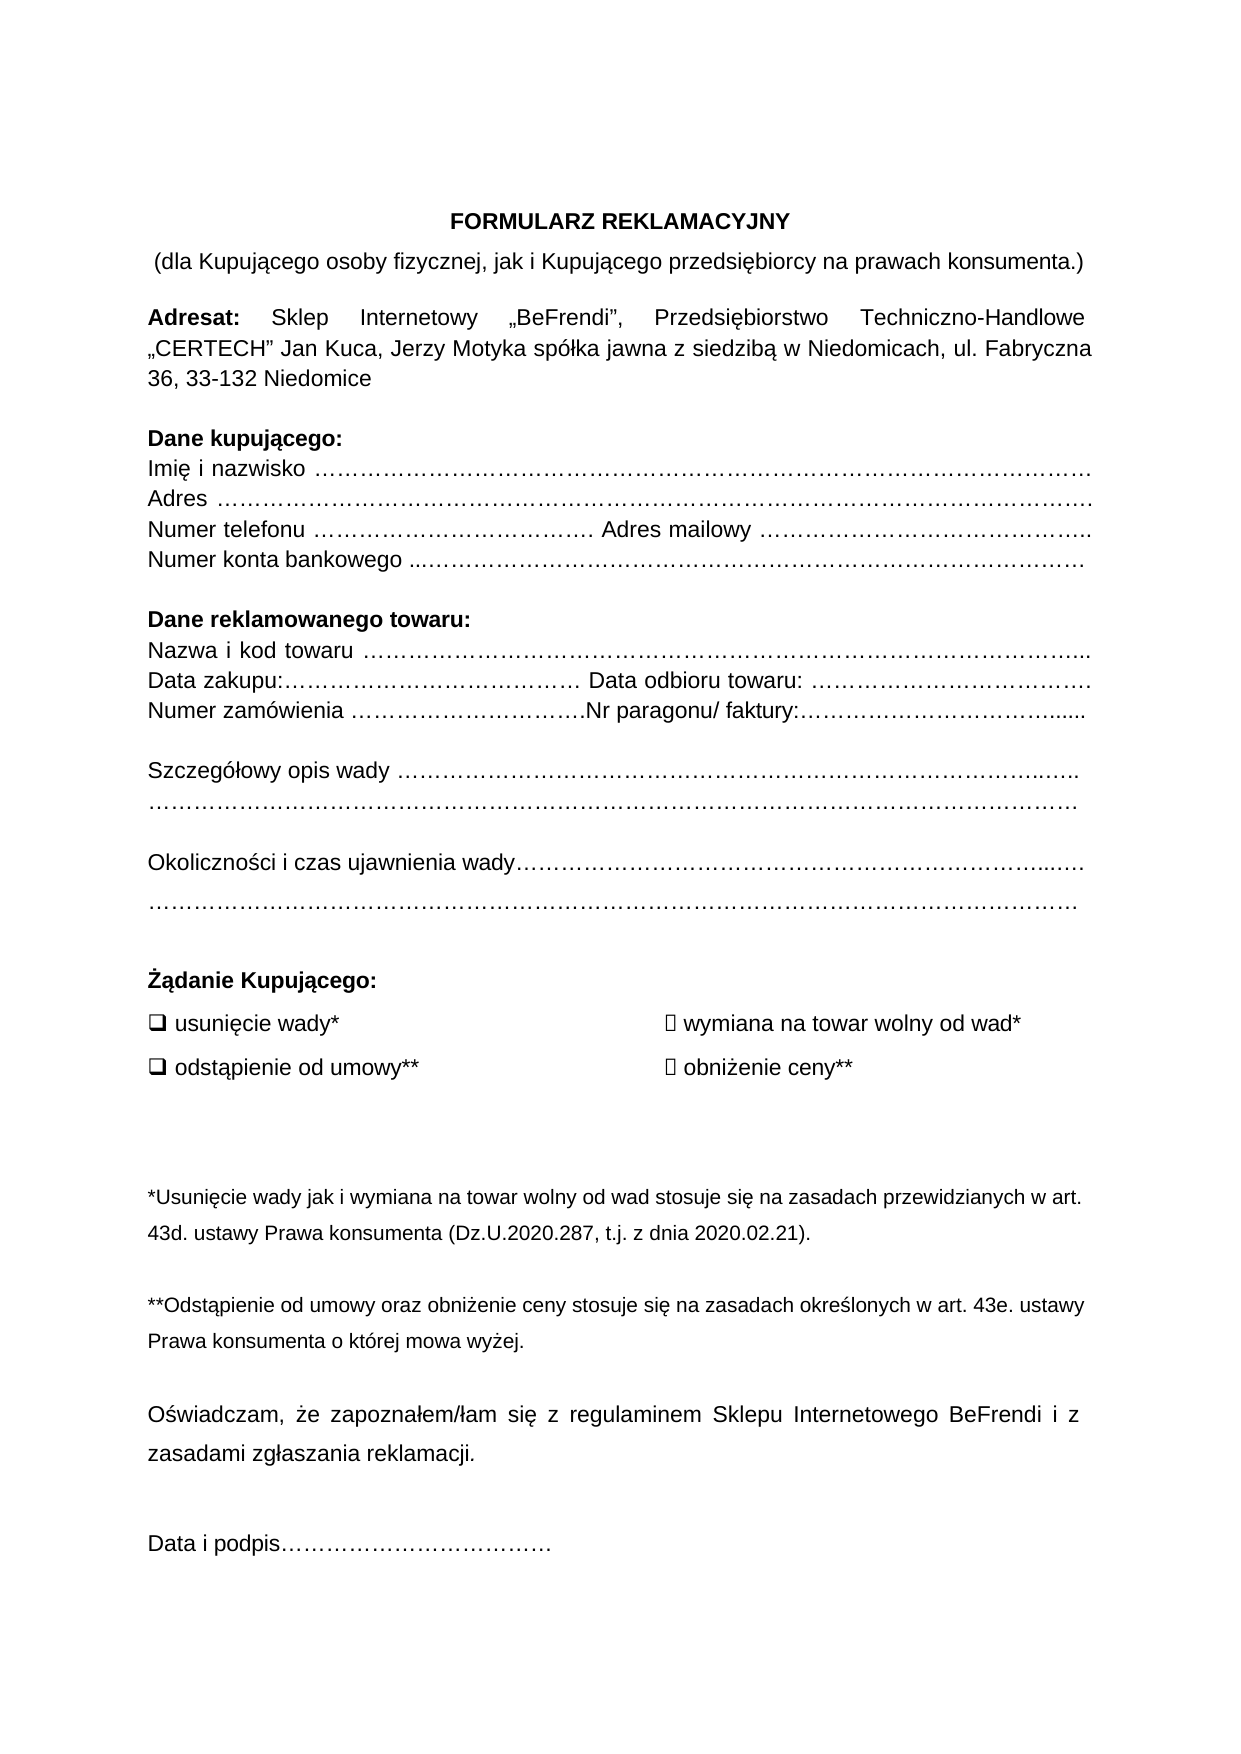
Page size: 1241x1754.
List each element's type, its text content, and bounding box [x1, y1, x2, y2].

text Imię i nazwisko ………………………………………………………………………………………… Adres ……………………………………………………………………………………………………. Numer telefonu ………………………………. Adres mailowy …………………………………….. Numer konta bankowego ...…………………………………………………………………………… [147, 455, 1093, 572]
text …………………………………………………………………………………………………………… [147, 888, 1105, 914]
text Adresat: Sklep Internetowy „BeFrendi”, Przedsiębiorstwo Techniczno-Handlowe [147, 304, 1105, 331]
subtitle Żądanie Kupującego: [147, 967, 1105, 993]
text Data i podpis……………………………… [147, 1530, 1105, 1556]
text Oświadczam, że zapoznałem/łam się z regulaminem Sklepu Internetowego BeFrendi i z zasadami zgłaszania reklamacji. [147, 1401, 1105, 1467]
list odstąpienie od umowy**  obniżenie ceny** [147, 1051, 1105, 1082]
text Szczegółowy opis wady …………………………………………………………………………..….. [147, 757, 1105, 784]
text Okoliczności i czas ujawnienia wady……………………………………………………………...…. [147, 848, 1105, 875]
text …………………………………………………………………………………………………………… [147, 788, 1105, 814]
text (dla Kupującego osoby fizycznej, jak i Kupującego przedsiębiorcy na prawach konsumenta.) [154, 248, 1105, 274]
list usunięcie wady*  wymiana na towar wolny od wad* [147, 1007, 1105, 1038]
text *Usunięcie wady jak i wymiana na towar wolny od wad stosuje się na zasadach przewidzianych w art. 43d. ustawy Prawa konsumenta (Dz.U.2020.287, t.j. z dnia 2020.02.21). [147, 1185, 1105, 1245]
subtitle Dane kupującego: [147, 425, 1105, 451]
subtitle FORMULARZ REKLAMACYJNY [448, 208, 792, 234]
text **Odstąpienie od umowy oraz obniżenie ceny stosuje się na zasadach określonych w art. 43e. ustawy Prawa konsumenta o której mowa wyżej. [147, 1293, 1105, 1353]
text „CERTECH” Jan Kuca, Jerzy Motyka spółka jawna z siedzibą w Niedomicach, ul. Fabryczna 36, 33-132 Niedomice [147, 334, 1093, 391]
subtitle Dane reklamowanego towaru: [147, 606, 1105, 632]
text Nazwa i kod towaru …………………………………………………………………………………... Data zakupu:………………………………… Data odbioru towaru: ………………………………. Numer zamówienia ………………………….Nr paragonu/ faktury:……………………………...... [147, 637, 1092, 723]
